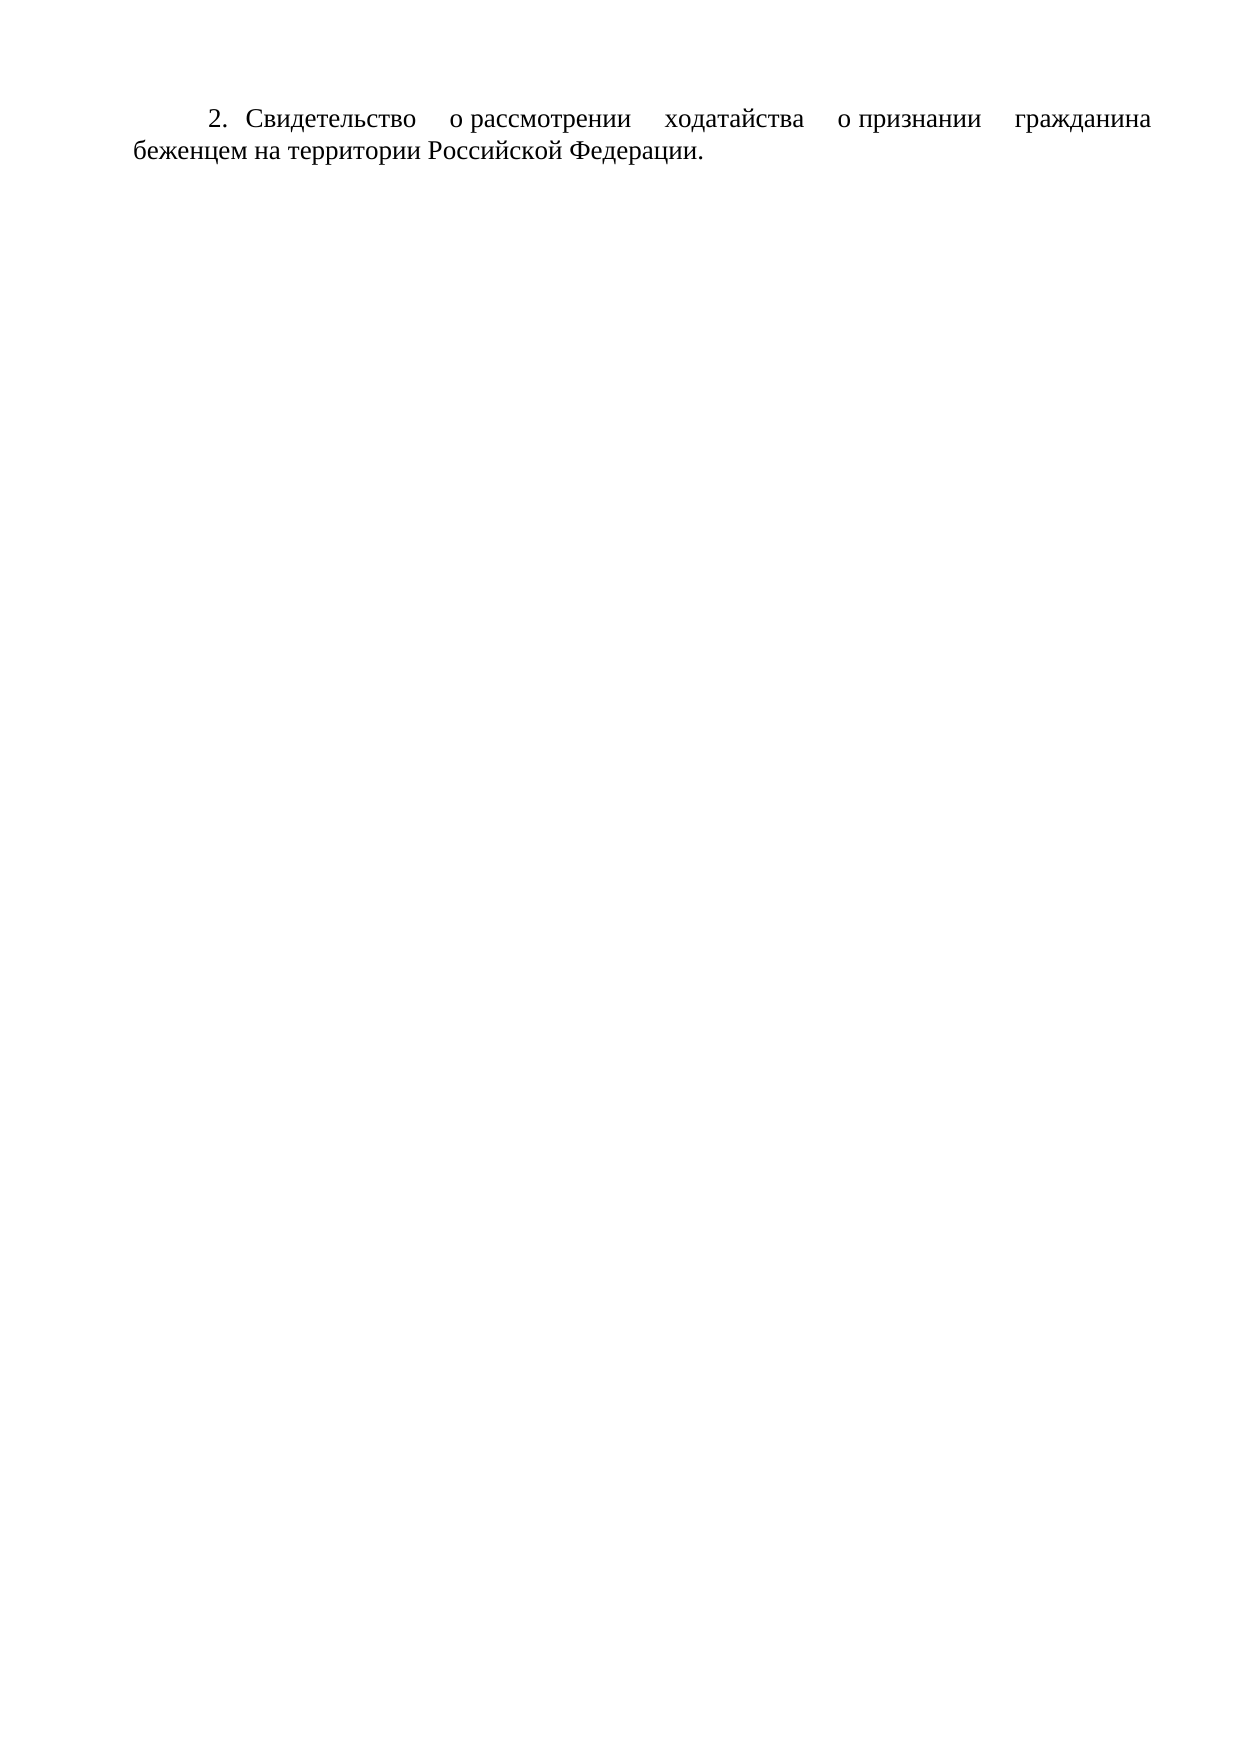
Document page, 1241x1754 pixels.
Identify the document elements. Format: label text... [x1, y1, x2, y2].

list Свидетельство о рассмотрении ходатайства о признании гражданина беженцем на территории Российской Федерации. [133, 103, 1152, 165]
